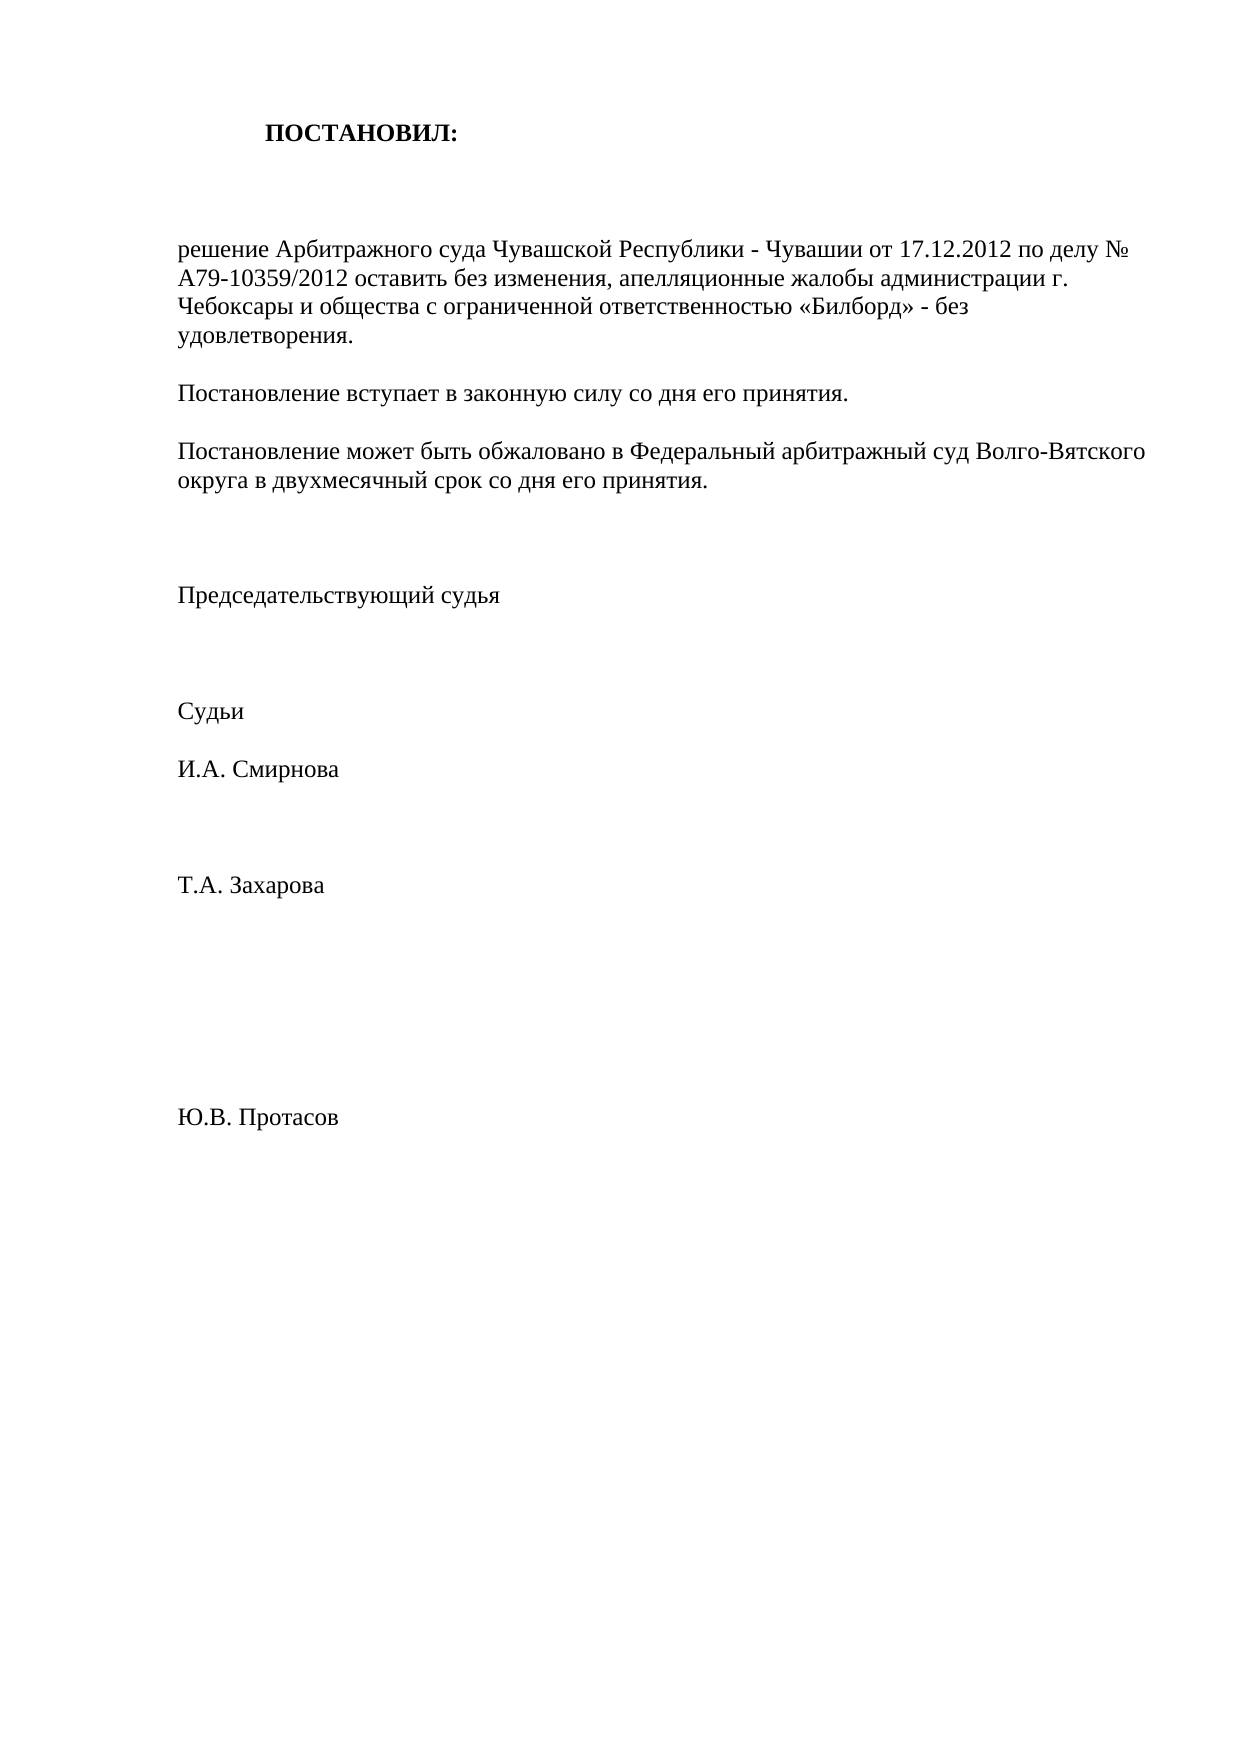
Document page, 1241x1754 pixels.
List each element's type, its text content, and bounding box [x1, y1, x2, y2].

text Ю.В. Протасов [177, 1102, 1152, 1131]
text ПОСТАНОВИЛ: [177, 118, 1152, 147]
text Судьи [177, 696, 1152, 725]
text Председательствующий судья [177, 581, 1152, 609]
text Постановление может быть обжаловано в Федеральный арбитражный суд Волго-Вятского округа в двухмесячный срок со дня его принятия. [177, 436, 1152, 493]
text И.А. Смирнова [177, 754, 1152, 783]
text Постановление вступает в законную силу со дня его принятия. [177, 378, 1152, 407]
text Т.А. Захарова [177, 870, 1152, 899]
text решение Арбитражного суда Чувашской Республики - Чувашии от 17.12.2012 по делу № А79-10359/2012 оставить без изменения, апелляционные жалобы администрации г. Чебоксары и общества с ограниченной ответственностью «Билборд» - без удовлетворения. [177, 234, 1152, 349]
